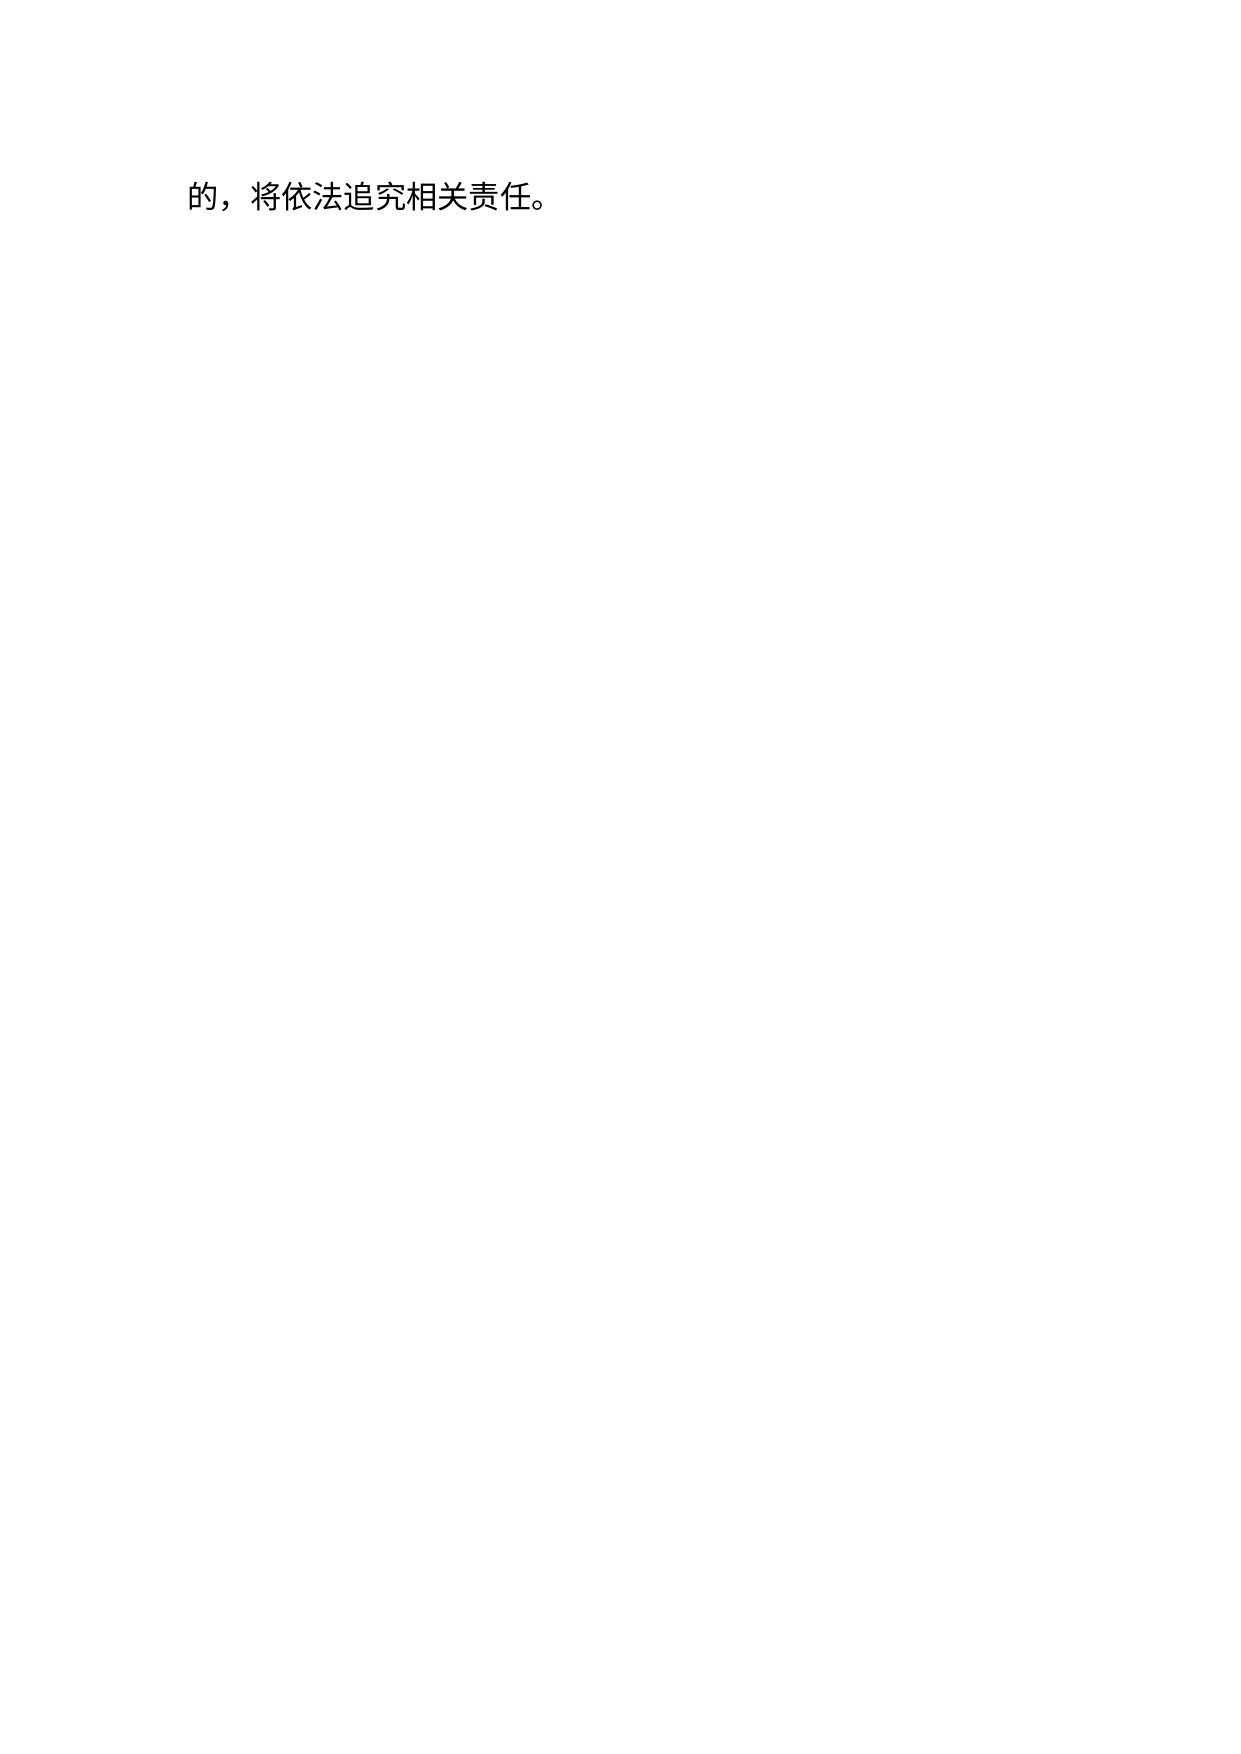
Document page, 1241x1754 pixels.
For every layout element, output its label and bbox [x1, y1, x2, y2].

text [187, 162, 1053, 227]
